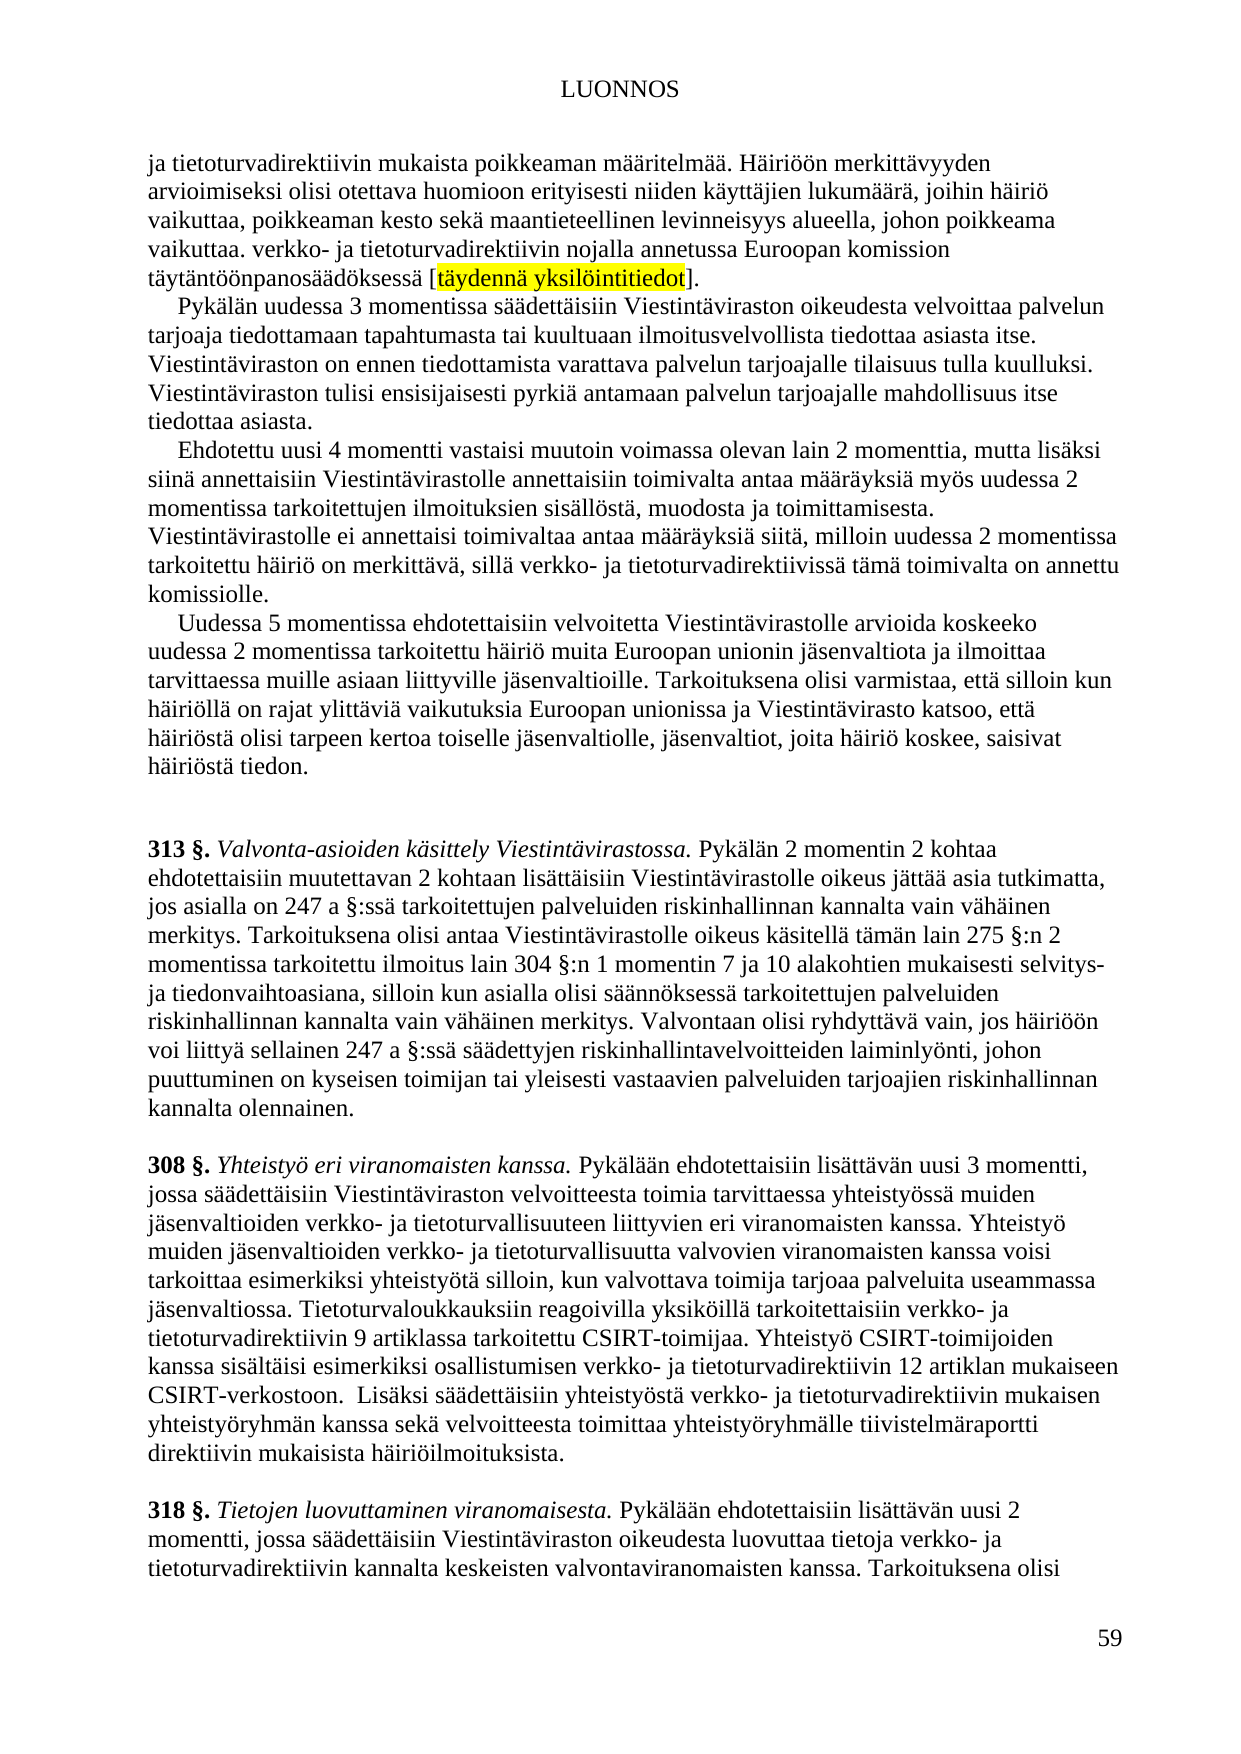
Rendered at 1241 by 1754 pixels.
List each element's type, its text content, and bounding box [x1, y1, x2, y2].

text Ehdotettu uusi 4 momentti vastaisi muutoin voimassa olevan lain 2 momenttia, mutta lisäksi siinä annettaisiin Viestintävirastolle annettaisiin toimivalta antaa määräyksiä myös uudessa 2 momentissa tarkoitettujen ilmoituksien sisällöstä, muodosta ja toimittamisesta. Viestintävirastolle ei annettaisi toimivaltaa antaa määräyksiä siitä, milloin uudessa 2 momentissa tarkoitettu häiriö on merkittävä, sillä verkko- ja tietoturvadirektiivissä tämä toimivalta on annettu komissiolle. [148, 435, 1122, 608]
text Pykälän uudessa 3 momentissa säädettäisiin Viestintäviraston oikeudesta velvoittaa palvelun tarjoaja tiedottamaan tapahtumasta tai kuultuaan ilmoitusvelvollista tiedottaa asiasta itse. Viestintäviraston on ennen tiedottamista varattava palvelun tarjoajalle tilaisuus tulla kuulluksi. Viestintäviraston tulisi ensisijaisesti pyrkiä antamaan palvelun tarjoajalle mahdollisuus itse tiedottaa asiasta. [148, 291, 1122, 435]
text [148, 148, 1122, 291]
text Uudessa 5 momentissa ehdotettaisiin velvoitetta Viestintävirastolle arvioida koskeeko uudessa 2 momentissa tarkoitettu häiriö muita Euroopan unionin jäsenvaltiota ja ilmoittaa tarvittaessa muille asiaan liittyville jäsenvaltioille. Tarkoituksena olisi varmistaa, että silloin kun häiriöllä on rajat ylittäviä vaikutuksia Euroopan unionissa ja Viestintävirasto katsoo, että häiriöstä olisi tarpeen kertoa toiselle jäsenvaltiolle, jäsenvaltiot, joita häiriö koskee, saisivat häiriöstä tiedon. [148, 608, 1122, 780]
text 313 §. Valvonta-asioiden käsittely Viestintävirastossa. Pykälän 2 momentin 2 kohtaa ehdotettaisiin muutettavan 2 kohtaan lisättäisiin Viestintävirastolle oikeus jättää asia tutkimatta, jos asialla on 247 a §:ssä tarkoitettujen palveluiden riskinhallinnan kannalta vain vähäinen merkitys. Tarkoituksena olisi antaa Viestintävirastolle oikeus käsitellä tämän lain 275 §:n 2 momentissa tarkoitettu ilmoitus lain 304 §:n 1 momentin 7 ja 10 alakohtien mukaisesti selvitys- ja tiedonvaihtoasiana, silloin kun asialla olisi säännöksessä tarkoitettujen palveluiden riskinhallinnan kannalta vain vähäinen merkitys. Valvontaan olisi ryhdyttävä vain, jos häiriöön voi liittyä sellainen 247 a §:ssä säädettyjen riskinhallintavelvoitteiden laiminlyönti, johon puuttuminen on kyseisen toimijan tai yleisesti vastaavien palveluiden tarjoajien riskinhallinnan kannalta olennainen. [148, 834, 1122, 1121]
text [148, 1495, 1122, 1581]
text 308 §. Yhteistyö eri viranomaisten kanssa. Pykälään ehdotettaisiin lisättävän uusi 3 momentti, jossa säädettäisiin Viestintäviraston velvoitteesta toimia tarvittaessa yhteistyössä muiden jäsenvaltioiden verkko- ja tietoturvallisuuteen liittyvien eri viranomaisten kanssa. Yhteistyö muiden jäsenvaltioiden verkko- ja tietoturvallisuutta valvovien viranomaisten kanssa voisi tarkoittaa esimerkiksi yhteistyötä silloin, kun valvottava toimija tarjoaa palveluita useammassa jäsenvaltiossa. Tietoturvaloukkauksiin reagoivilla yksiköillä tarkoitettaisiin verkko- ja tietoturvadirektiivin 9 artiklassa tarkoitettu CSIRT-toimijaa. Yhteistyö CSIRT-toimijoiden kanssa sisältäisi esimerkiksi osallistumisen verkko- ja tietoturvadirektiivin 12 artiklan mukaiseen CSIRT-verkostoon. Lisäksi säädettäisiin yhteistyöstä verkko- ja tietoturvadirektiivin mukaisen yhteistyöryhmän kanssa sekä velvoitteesta toimittaa yhteistyöryhmälle tiivistelmäraportti direktiivin mukaisista häiriöilmoituksista. [148, 1150, 1122, 1466]
